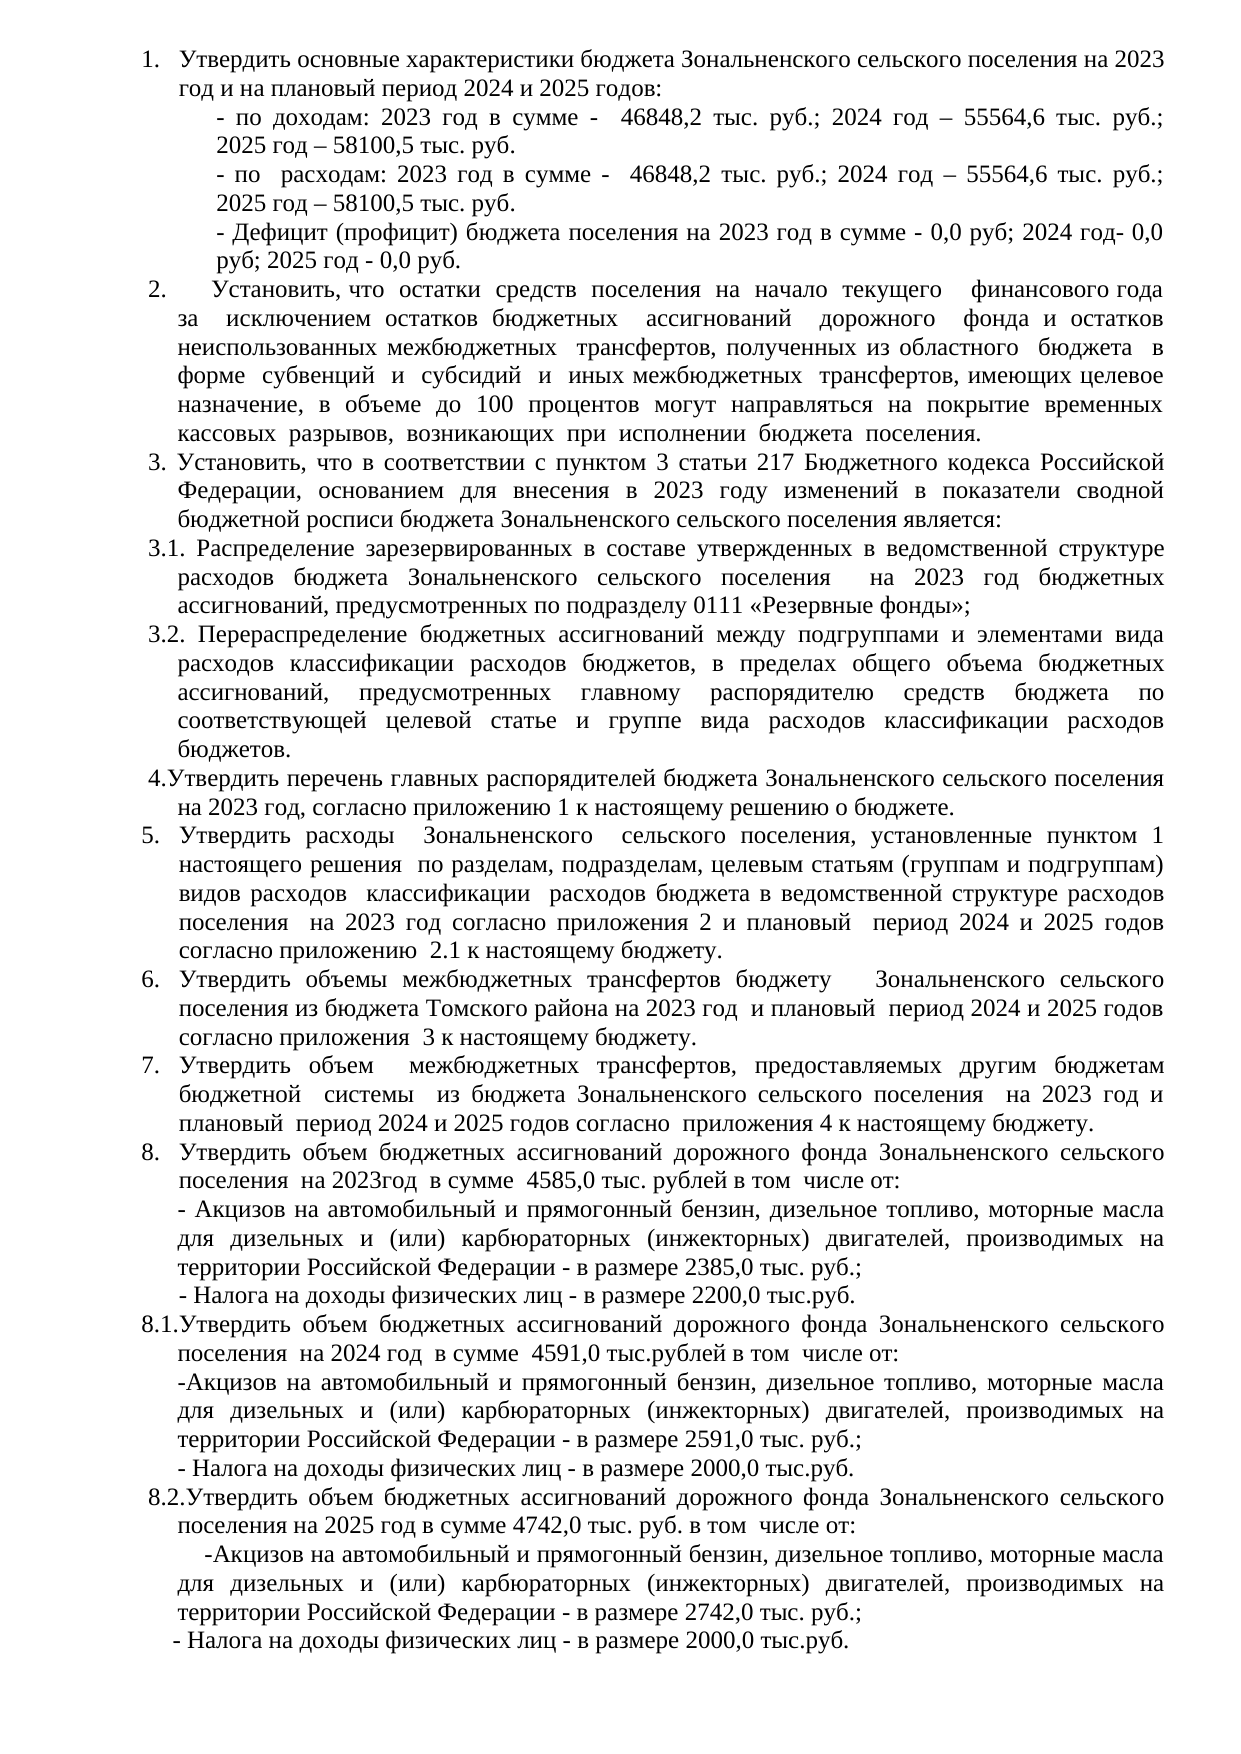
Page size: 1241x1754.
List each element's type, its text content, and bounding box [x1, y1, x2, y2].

list Утвердить объемы межбюджетных трансфертов бюджету Зональненского сельского поселения из бюджета Томского района на 2023 год и плановый период 2024 и 2025 годов согласно приложения 3 к настоящему бюджету. [141, 964, 1165, 1051]
text 3.1. Распределение зарезервированных в составе утвержденных в ведомственной структуре расходов бюджета Зональненского сельского поселения на 2023 год бюджетных ассигнований, предусмотренных по подразделу 0111 «Резервные фонды»; [148, 533, 1165, 619]
list Утвердить объем бюджетных ассигнований дорожного фонда Зональненского сельского поселения на 2023год в сумме 4585,0 тыс. рублей в том числе от: [141, 1137, 1165, 1194]
list Утвердить расходы Зональненского сельского поселения, установленные пунктом 1 настоящего решения по разделам, подразделам, целевым статьям (группам и подгруппам) видов расходов классификации расходов бюджета в ведомственной структуре расходов поселения на 2023 год согласно приложения 2 и плановый период 2024 и 2025 годов согласно приложению 2.1 к настоящему бюджету. [141, 821, 1165, 964]
text - по доходам: 2023 год в сумме - 46848,2 тыс. руб.; 2024 год – 55564,6 тыс. руб.; 2025 год – 58100,5 тыс. руб. [216, 102, 1165, 159]
text 3.2. Перераспределение бюджетных ассигнований между подгруппами и элементами вида расходов классификации расходов бюджетов, в пределах общего объема бюджетных ассигнований, предусмотренных главному распорядителю средств бюджета по соответствующей целевой статье и группе вида расходов классификации расходов бюджетов. [148, 619, 1165, 763]
text -Акцизов на автомобильный и прямогонный бензин, дизельное топливо, моторные масла для дизельных и (или) карбюраторных (инжекторных) двигателей, производимых на территории Российской Федерации - в размере 2742,0 тыс. руб.; [177, 1539, 1165, 1626]
text - Дефицит (профицит) бюджета поселения на 2023 год в сумме - 0,0 руб; 2024 год- 0,0 руб; 2025 год - 0,0 руб. [216, 217, 1165, 274]
text 4.Утвердить перечень главных распорядителей бюджета Зональненского сельского поселения на 2023 год, согласно приложению 1 к настоящему решению о бюджете. [148, 763, 1165, 821]
text 3. Установить, что в соответствии с пунктом 3 статьи 217 Бюджетного кодекса Российской Федерации, основанием для внесения в 2023 году изменений в показатели сводной бюджетной росписи бюджета Зональненского сельского поселения является: [148, 447, 1165, 533]
text - Налога на доходы физических лиц - в размере 2000,0 тыс.руб. [141, 1626, 1165, 1654]
text 2. Установить, что остатки средств поселения на начало текущего финансового года за исключением остатков бюджетных ассигнований дорожного фонда и остатков неиспользованных межбюджетных трансфертов, полученных из областного бюджета в форме субвенций и субсидий и иных межбюджетных трансфертов, имеющих целевое назначение, в объеме до 100 процентов могут направляться на покрытие временных кассовых разрывов, возникающих при исполнении бюджета поселения. [148, 274, 1165, 447]
text -Акцизов на автомобильный и прямогонный бензин, дизельное топливо, моторные масла для дизельных и (или) карбюраторных (инжекторных) двигателей, производимых на территории Российской Федерации - в размере 2591,0 тыс. руб.; [177, 1367, 1165, 1453]
text - Налога на доходы физических лиц - в размере 2000,0 тыс.руб. [177, 1453, 1165, 1482]
list Утвердить основные характеристики бюджета Зональненского сельского поселения на 2023 год и на плановый период 2024 и 2025 годов: [141, 44, 1165, 102]
text 8.2.Утвердить объем бюджетных ассигнований дорожного фонда Зональненского сельского поселения на 2025 год в сумме 4742,0 тыс. руб. в том числе от: [148, 1482, 1165, 1539]
text - Налога на доходы физических лиц - в размере 2200,0 тыс.руб. [178, 1281, 1165, 1309]
text 8.1.Утвердить объем бюджетных ассигнований дорожного фонда Зональненского сельского поселения на 2024 год в сумме 4591,0 тыс.рублей в том числе от: [141, 1309, 1165, 1367]
list Утвердить объем межбюджетных трансфертов, предоставляемых другим бюджетам бюджетной системы из бюджета Зональненского сельского поселения на 2023 год и плановый период 2024 и 2025 годов согласно приложения 4 к настоящему бюджету. [141, 1051, 1165, 1137]
text - по расходам: 2023 год в сумме - 46848,2 тыс. руб.; 2024 год – 55564,6 тыс. руб.; 2025 год – 58100,5 тыс. руб. [216, 159, 1165, 217]
text - Акцизов на автомобильный и прямогонный бензин, дизельное топливо, моторные масла для дизельных и (или) карбюраторных (инжекторных) двигателей, производимых на территории Российской Федерации - в размере 2385,0 тыс. руб.; [177, 1194, 1165, 1281]
